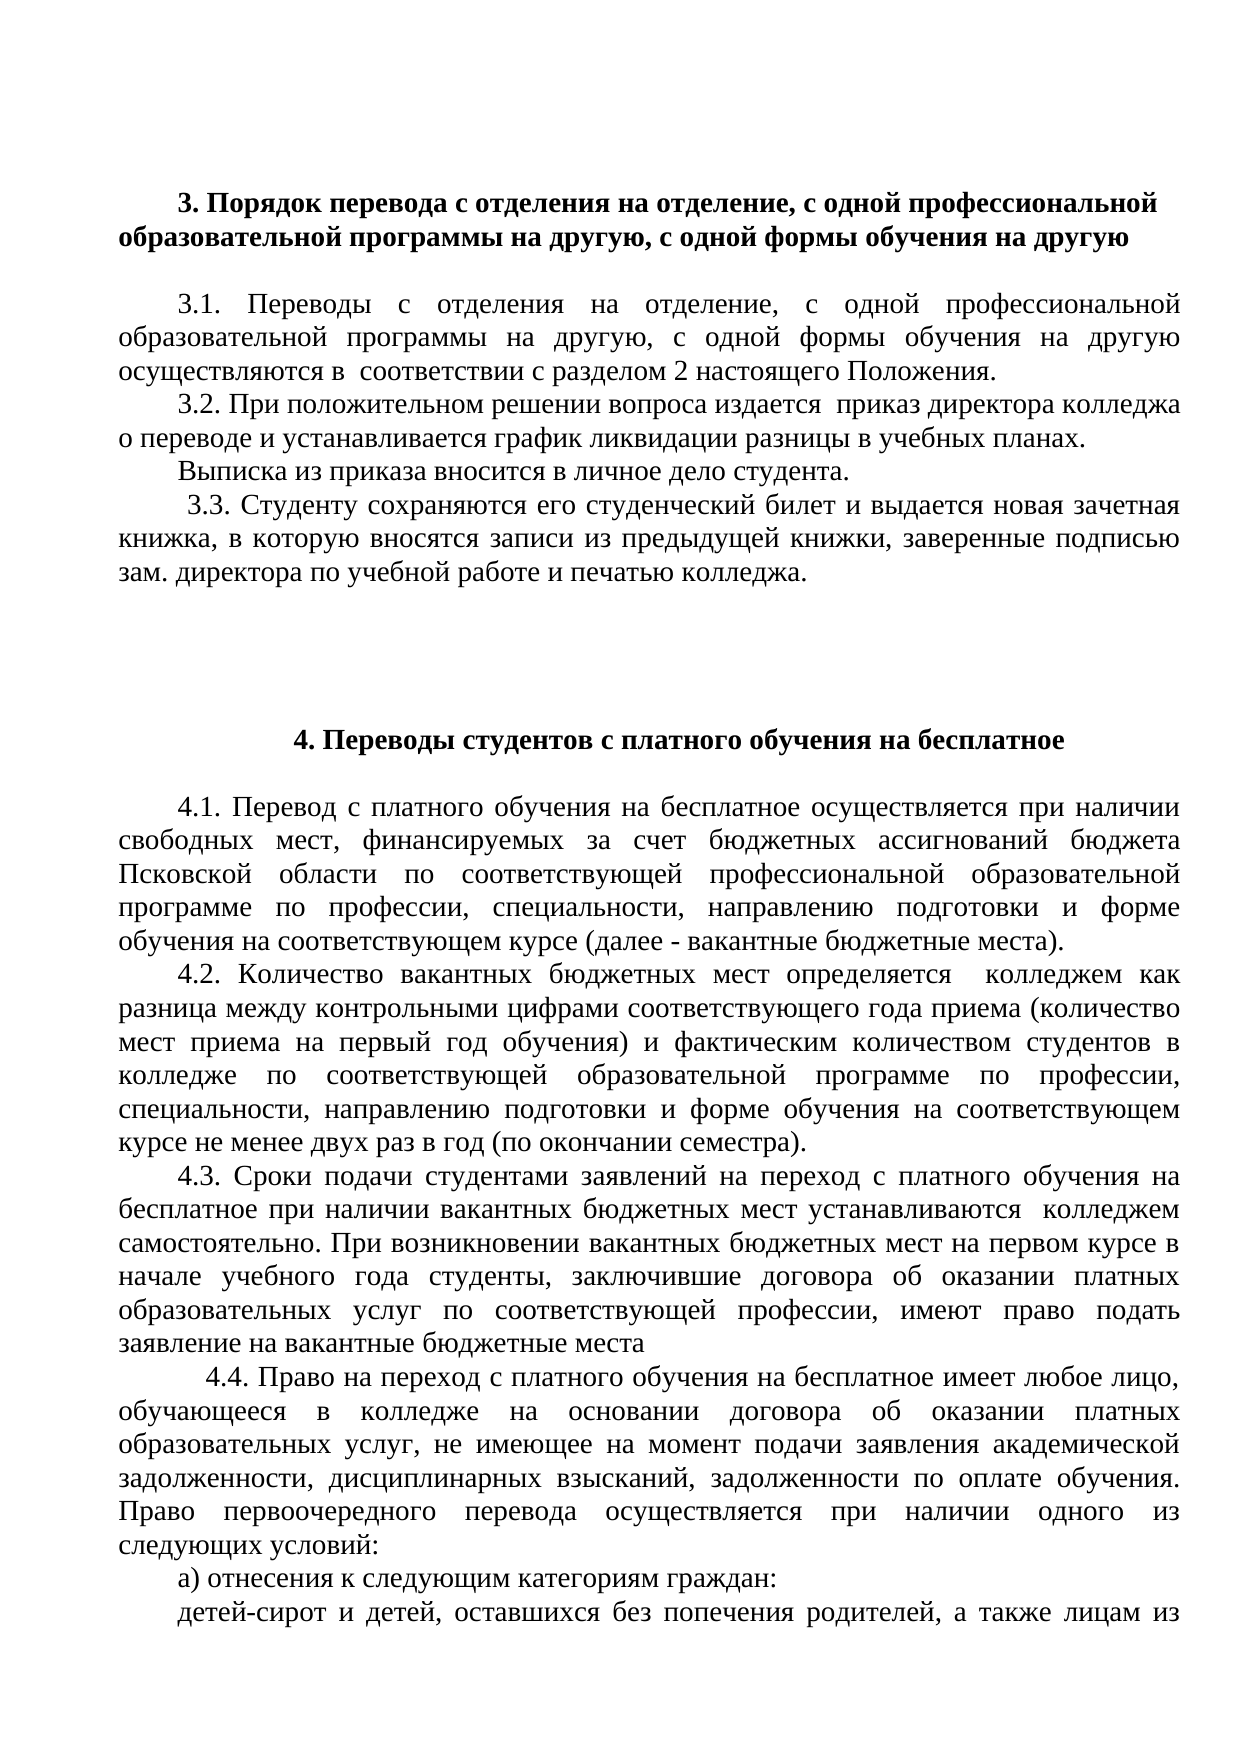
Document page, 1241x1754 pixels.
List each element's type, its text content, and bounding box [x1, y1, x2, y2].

text 3.1. Переводы с отделения на отделение, с одной профессиональной образовательной программы на другую, с одной формы обучения на другую осуществляются в соответствии с разделом 2 настоящего Положения. [118, 286, 1181, 386]
text 4.4. Право на переход с платного обучения на бесплатное имеет любое лицо, обучающееся в колледже на основании договора об оказании платных образовательных услуг, не имеющее на момент подачи заявления академической задолженности, дисциплинарных взысканий, задолженности по оплате обучения. Право первоочередного перевода осуществляется при наличии одного из следующих условий: [118, 1359, 1181, 1560]
text 4.3. Сроки подачи студентами заявлений на переход с платного обучения на бесплатное при наличии вакантных бюджетных мест устанавливаются колледжем самостоятельно. При возникновении вакантных бюджетных мест на первом курсе в начале учебного года студенты, заключившие договора об оказании платных образовательных услуг по соответствующей профессии, имеют право подать заявление на вакантные бюджетные места [118, 1158, 1181, 1359]
text 3.2. При положительном решении вопроса издается приказ директора колледжа о переводе и устанавливается график ликвидации разницы в учебных планах. [118, 386, 1181, 453]
text 4.1. Перевод с платного обучения на бесплатное осуществляется при наличии свободных мест, финансируемых за счет бюджетных ассигнований бюджета Псковской области по соответствующей профессиональной образовательной программе по профессии, специальности, направлению подготовки и форме обучения на соответствующем курсе (далее - вакантные бюджетные места). [118, 789, 1181, 957]
text 3.3. Студенту сохраняются его студенческий билет и выдается новая зачетная книжка, в которую вносятся записи из предыдущей книжки, заверенные подписью зам. директора по учебной работе и печатью колледжа. [118, 487, 1181, 588]
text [118, 1594, 1181, 1627]
text а) отнесения к следующим категориям граждан: [118, 1560, 1181, 1594]
text 4.2. Количество вакантных бюджетных мест определяется колледжем как разница между контрольными цифрами соответствующего года приема (количество мест приема на первый год обучения) и фактическим количеством студентов в колледже по соответствующей образовательной программе по профессии, специальности, направлению подготовки и форме обучения на соответствующем курсе не менее двух раз в год (по окончании семестра). [118, 957, 1181, 1158]
text 4. Переводы студентов с платного обучения на бесплатное [118, 722, 1181, 755]
text 3. Порядок перевода с отделения на отделение, с одной профессиональной образовательной программы на другую, с одной формы обучения на другую [118, 185, 1181, 252]
text Выписка из приказа вносится в личное дело студента. [118, 453, 1181, 487]
